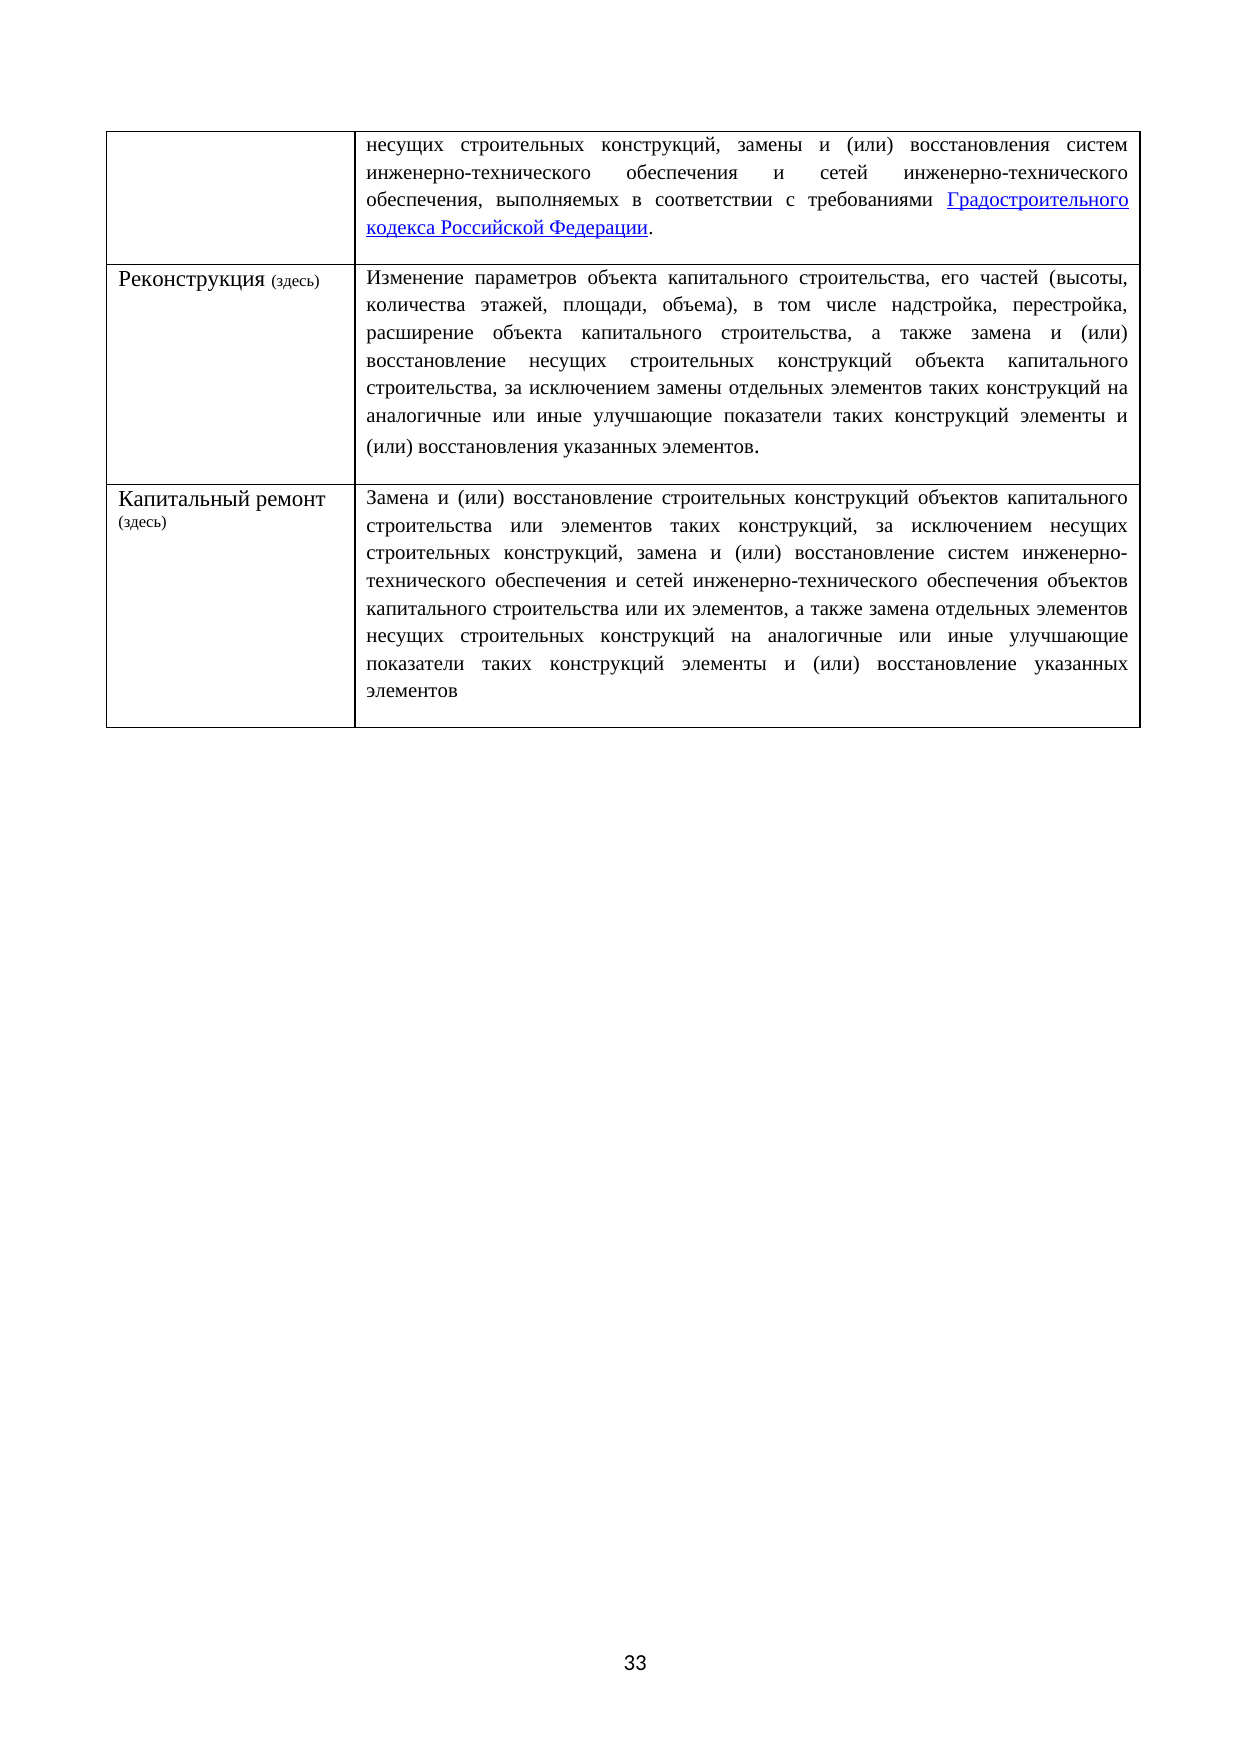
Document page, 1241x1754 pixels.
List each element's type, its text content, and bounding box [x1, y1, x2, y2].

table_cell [107, 132, 354, 264]
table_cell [356, 132, 1139, 264]
table_cell Замена и (или) восстановление строительных конструкций объектов капитального строительства или элементов таких конструкций, за исключением несущих строительных конструкций, замена и (или) восстановление систем инженерно-технического обеспечения и сетей инженерно-технического обеспечения объектов капитального строительства или их элементов, а также замена отдельных элементов несущих строительных конструкций на аналогичные или иные улучшающие показатели таких конструкций элементы и (или) восстановление указанных элементов [356, 485, 1139, 727]
table_cell Реконструкция (здесь) [107, 265, 354, 484]
table_cell Изменение параметров объекта капитального строительства, его частей (высоты, количества этажей, площади, объема), в том числе надстройка, перестройка, расширение объекта капитального строительства, а также замена и (или) восстановление несущих строительных конструкций объекта капитального строительства, за исключением замены отдельных элементов таких конструкций на аналогичные или иные улучшающие показатели таких конструкций элементы и (или) восстановления указанных элементов. [356, 265, 1139, 484]
table_cell Капитальный ремонт (здесь) [107, 485, 354, 727]
